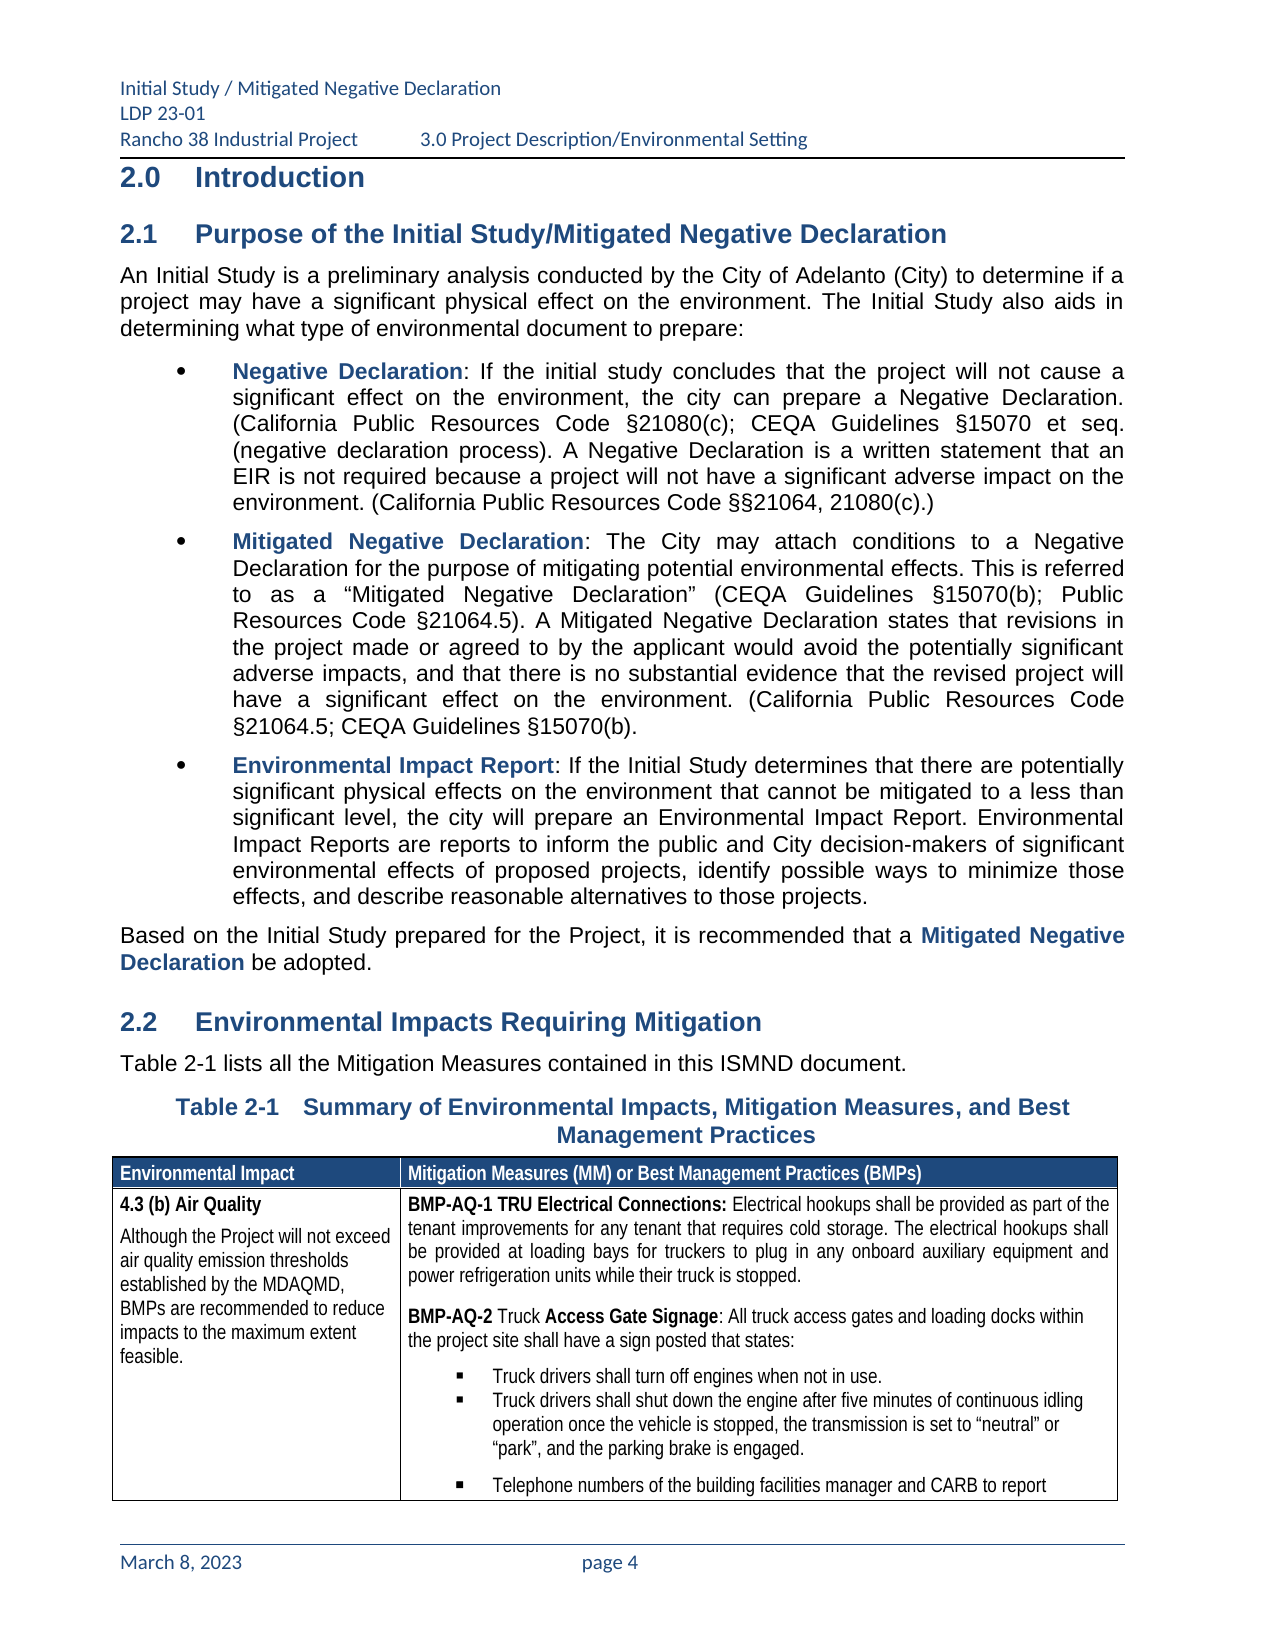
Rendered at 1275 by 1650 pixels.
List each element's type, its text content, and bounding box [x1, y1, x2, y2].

table_header Environmental Impact [113, 1158, 400, 1187]
text Based on the Initial Study prepared for the Project, it is recommended that a Mitigated Negative Declaration be adopted. [120, 922, 1125, 975]
text Negative Declaration: If the initial study concludes that the project will not cause a significant effect on the environment, the city can prepare a Negative Declaration. (California Public Resources Code §21080(c); CEQA Guidelines §15070 et seq. (negative declaration process). A Negative Declaration is a written statement that an EIR is not required because a project will not have a significant adverse impact on the environment. (California Public Resources Code §§21064, 21080(c).) [177, 358, 1125, 516]
text Environmental Impact Report: If the Initial Study determines that there are potentially significant physical effects on the environment that cannot be mitigated to a less than significant level, the city will prepare an Environmental Impact Report. Environmental Impact Reports are reports to inform the public and City decision-makers of significant environmental effects of proposed projects, identify possible ways to minimize those effects, and describe reasonable alternatives to those projects. [177, 752, 1125, 910]
text Mitigated Negative Declaration: The City may attach conditions to a Negative Declaration for the purpose of mitigating potential environmental effects. This is referred to as a “Mitigated Negative Declaration” (CEQA Guidelines §15070(b); Public Resources Code §21064.5). A Mitigated Negative Declaration states that revisions in the project made or agreed to by the applicant would avoid the potentially significant adverse impacts, and that there is no substantial evidence that the revised project will have a significant effect on the environment. (California Public Resources Code §21064.5; CEQA Guidelines §15070(b). [177, 528, 1125, 739]
table_header Mitigation Measures (MM) or Best Management Practices (BMPs) [401, 1158, 1117, 1187]
text An Initial Study is a preliminary analysis conducted by the City of Adelanto (City) to determine if a project may have a significant physical effect on the environment. The Initial Study also aids in determining what type of environmental document to prepare: [120, 262, 1125, 341]
text Table 2-1 lists all the Mitigation Measures contained in this ISMND document. [120, 1050, 1125, 1076]
subtitle Summary of Environmental Impacts, Mitigation Measures, and Best Management Practices [120, 1093, 1125, 1148]
subtitle Environmental Impacts Requiring Mitigation [120, 1006, 1125, 1037]
subtitle Introduction [120, 159, 1125, 193]
subtitle Purpose of the Initial Study/Mitigated Negative Declaration [120, 218, 1125, 249]
